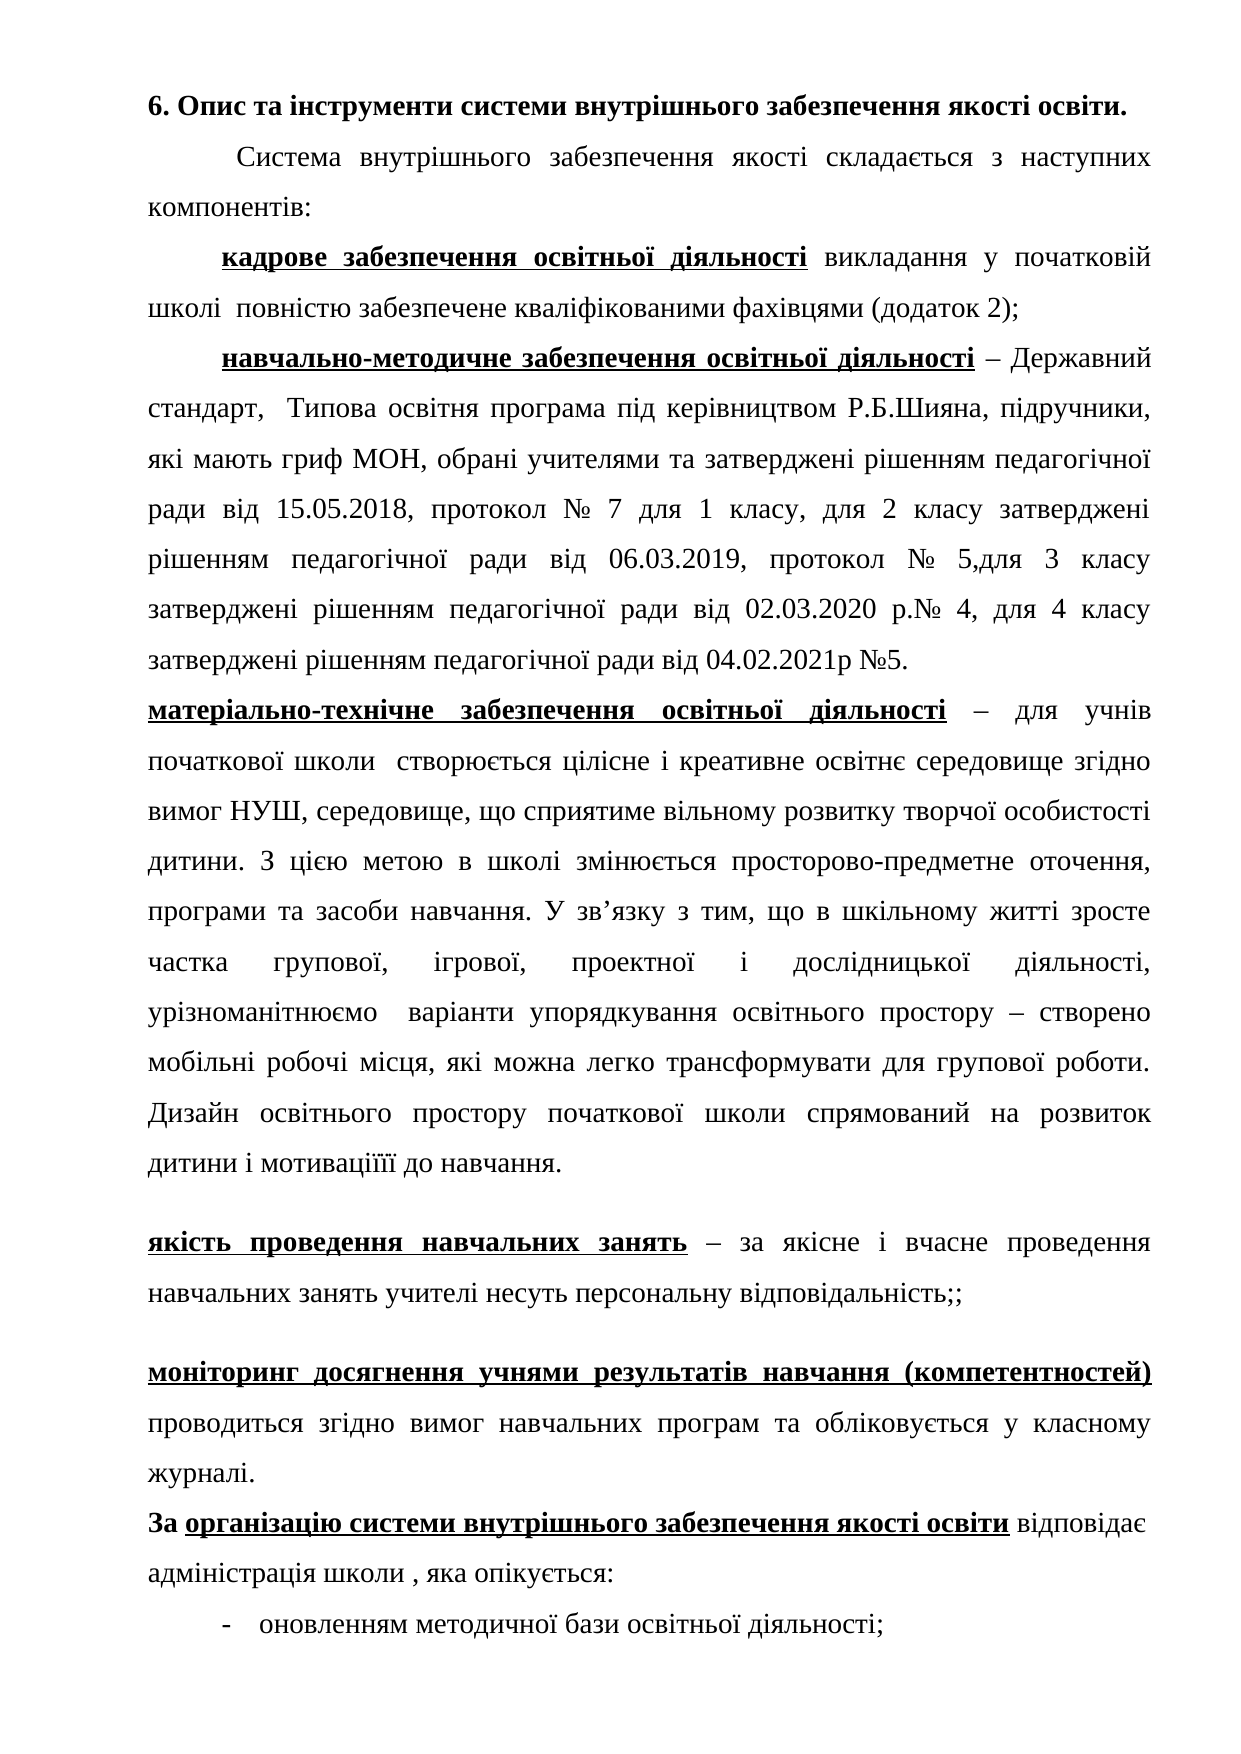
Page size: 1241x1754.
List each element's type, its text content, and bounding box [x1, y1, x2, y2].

list оновленням методичної бази освітньої діяльності; [221, 1606, 1152, 1639]
text 6. Опис та інструменти системи внутрішнього забезпечення якості освіти. [148, 88, 1152, 122]
text навчально-методичне забезпечення освітньої діяльності – Державний стандарт, Типова освітня програма під керівництвом Р.Б.Шияна, підручники, які мають гриф МОН, обрані учителями та затверджені рішенням педагогічної ради від 15.05.2018, протокол № 7 для 1 класу, для 2 класу затверджені рішенням педагогічної ради від 06.03.2019, протокол № 5,для 3 класу затверджені рішенням педагогічної ради від 02.03.2020 р.№ 4, для 4 класу затверджені рішенням педагогічної ради від 04.02.2021р №5. [148, 340, 1152, 676]
text За організацію системи внутрішнього забезпечення якості освіти відповідає адміністрація школи , яка опікується: [148, 1505, 1152, 1589]
text матеріально-технічне забезпечення освітньої діяльності – для учнів початкової школи створюється цілісне і креативне освітнє середовище згідно вимог НУШ, середовище, що сприятиме вільному розвитку творчої особистості дитини. З цією метою в школі змінюється просторово-предметне оточення, програми та засоби навчання. У зв’язку з тим, що в шкільному житті зросте частка групової, ігрової, проектної і дослідницької діяльності, урізноманітнюємо варіанти упорядкування освітнього простору – створено мобільні робочі місця, які можна легко трансформувати для групової роботи. Дизайн освітнього простору початкової школи спрямований на розвиток дитини і мотиваціїїї до навчання. [148, 692, 1152, 1179]
text Система внутрішнього забезпечення якості складається з наступних компонентів: [148, 139, 1152, 223]
text якість проведення навчальних занять – за якісне і вчасне проведення навчальних занять учителі несуть персональну відповідальність;; [148, 1224, 1152, 1308]
text кадрове забезпечення освітньої діяльності викладання у початковій школі повністю забезпечене кваліфікованими фахівцями (додаток 2); [148, 239, 1152, 323]
text моніторинг досягнення учнями результатів навчання (компетентностей) проводиться згідно вимог навчальних програм та обліковується у класному журналі. [148, 1354, 1152, 1383]
text моніторинг досягнення учнями результатів навчання (компетентностей) проводиться згідно вимог навчальних програм та обліковується у класному журналі. [148, 1385, 1152, 1488]
